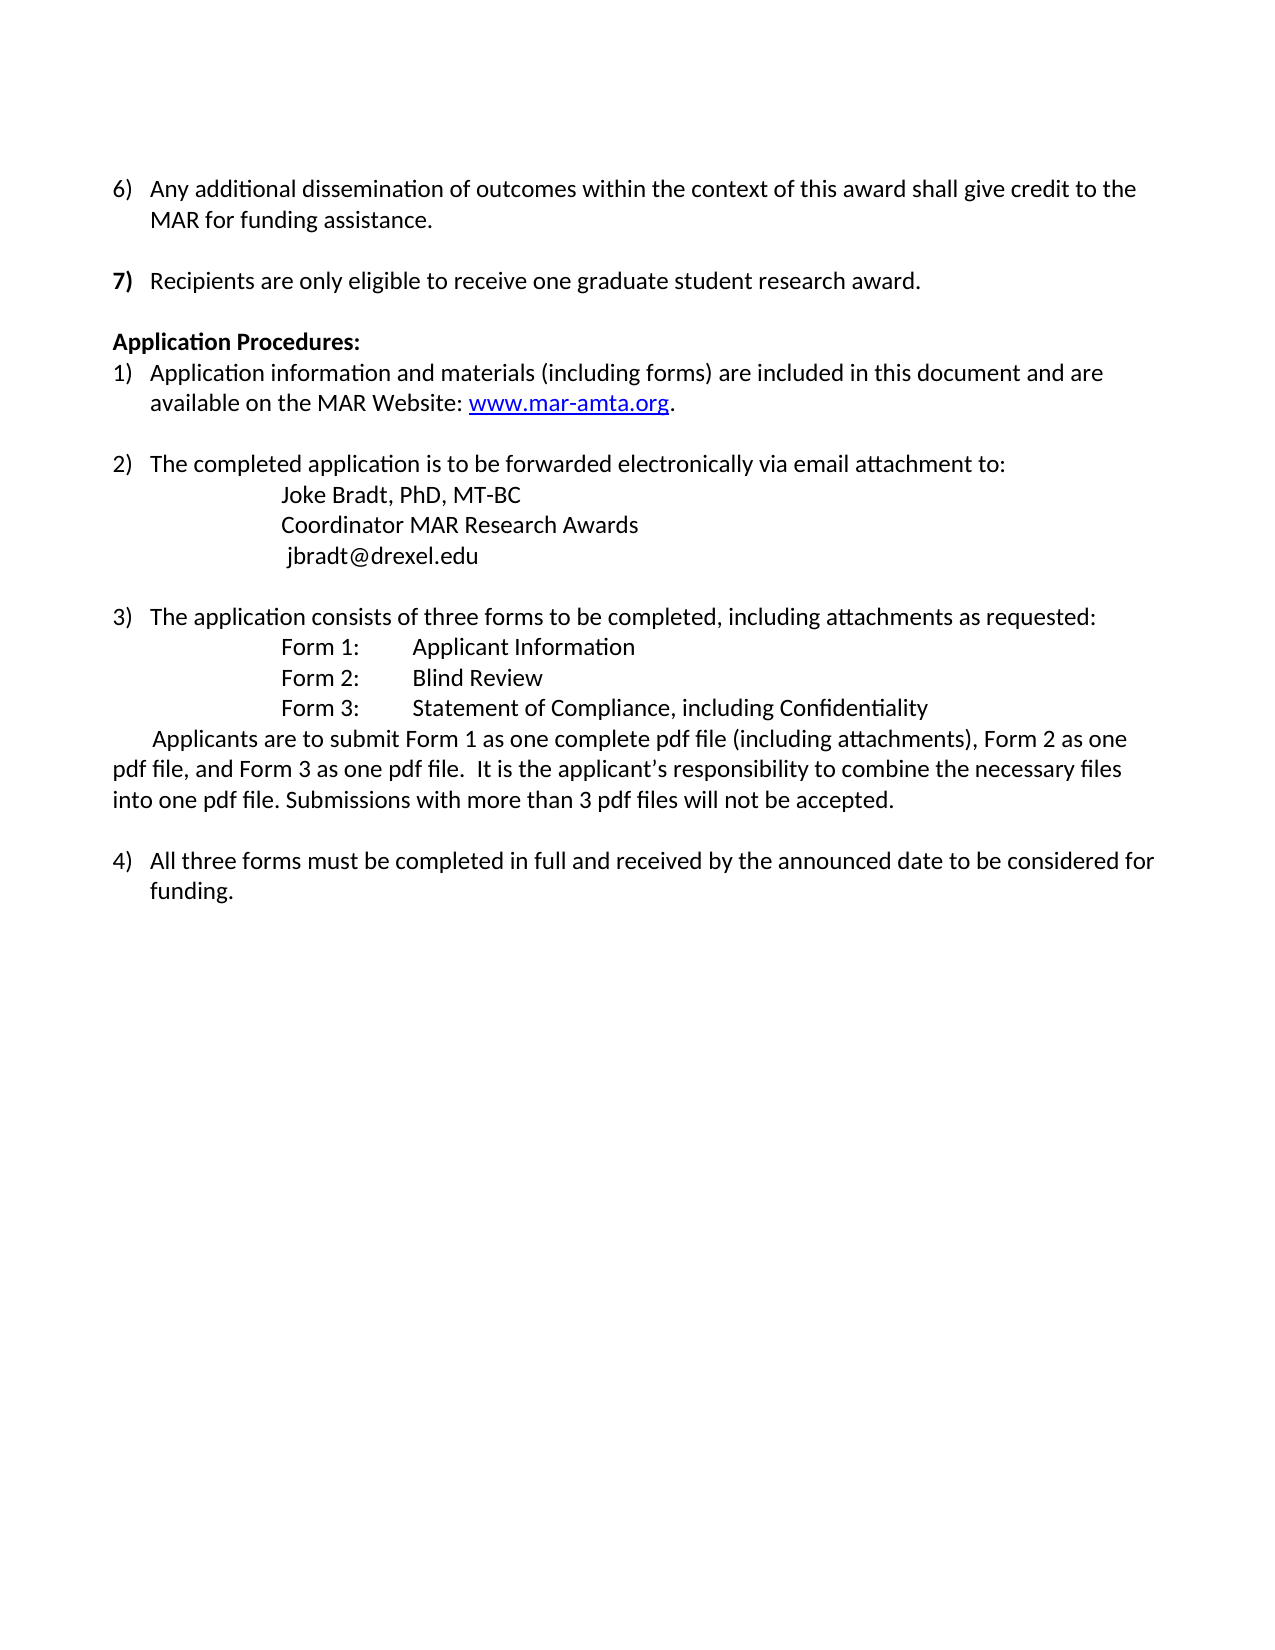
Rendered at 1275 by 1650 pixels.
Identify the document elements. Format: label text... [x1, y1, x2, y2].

list Application information and materials (including forms) are included in this document and are available on the MAR Website: www.mar-amta.org. [112, 357, 1162, 418]
list Any additional dissemination of outcomes within the context of this award shall give credit to the MAR for funding assistance. [112, 173, 1162, 234]
text Coordinator MAR Research Awards [281, 509, 1162, 540]
list Recipients are only eligible to receive one graduate student research award. [112, 265, 1162, 296]
list The completed application is to be forwarded electronically via email attachment to: [112, 448, 1162, 479]
list All three forms must be completed in full and received by the announced date to be considered for funding. [112, 845, 1162, 906]
text Form 2: Blind Review [281, 662, 1162, 692]
text Application Procedures: [112, 326, 1162, 357]
text Joke Bradt, PhD, MT-BC [281, 479, 1162, 509]
text Applicants are to submit Form 1 as one complete pdf file (including attachments), Form 2 as one pdf file, and Form 3 as one pdf file. It is the applicant’s responsibility to combine the necessary files into one pdf file. Submissions with more than 3 pdf files will not be accepted. [112, 723, 1162, 814]
list The application consists of three forms to be completed, including attachments as requested: [112, 601, 1162, 631]
text Form 1: Applicant Information [281, 631, 1162, 662]
text Form 3: Statement of Compliance, including Confidentiality [281, 692, 1162, 723]
text jbradt@drexel.edu [281, 540, 1162, 570]
